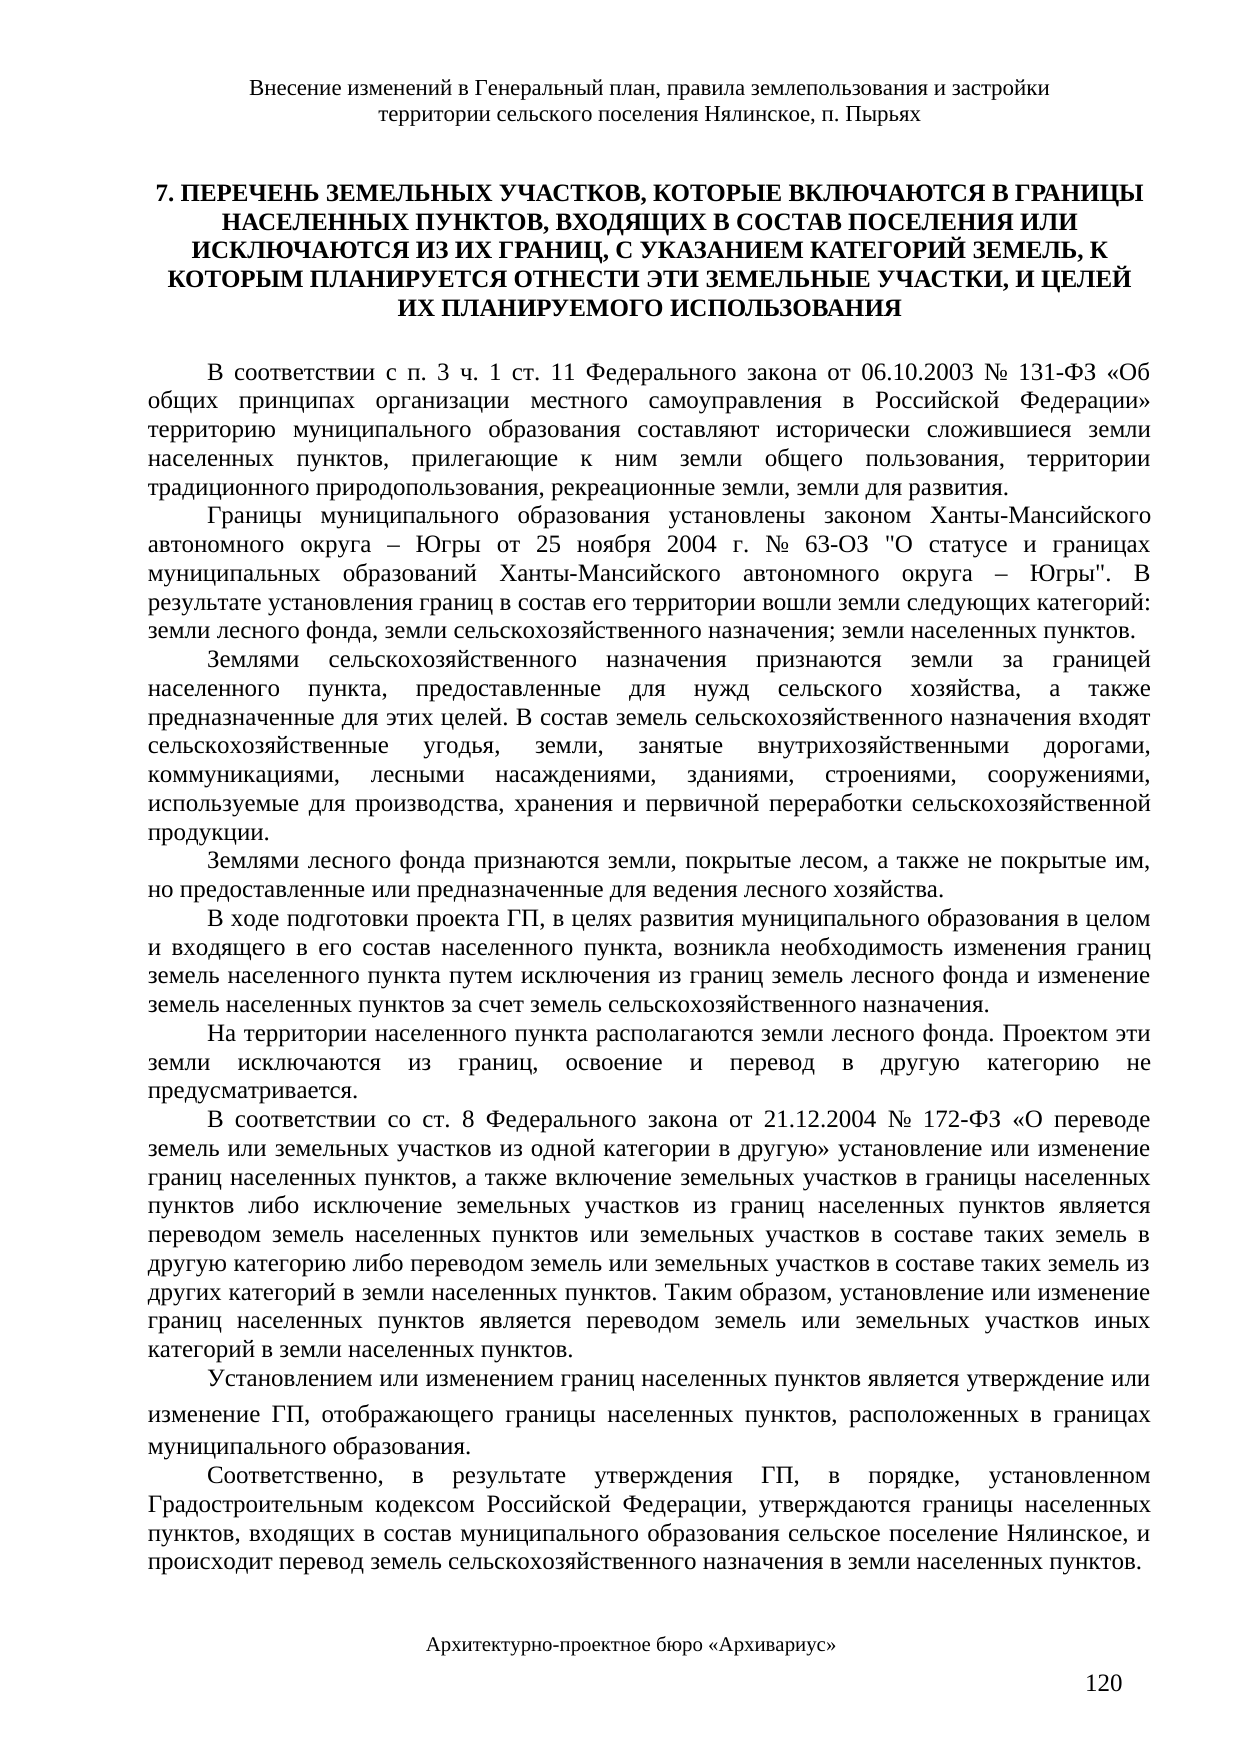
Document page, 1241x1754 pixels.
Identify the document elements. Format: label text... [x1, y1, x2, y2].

text Установлением или изменением границ населенных пунктов является утверждение или изменение ГП, отображающего границы населенных пунктов, расположенных в границах муниципального образования. [148, 1363, 1152, 1460]
text Соответственно, в результате утверждения ГП, в порядке, установленном Градостроительным кодексом Российской Федерации, утверждаются границы населенных пунктов, входящих в состав муниципального образования сельское поселение Нялинское, и происходит перевод земель сельскохозяйственного назначения в земли населенных пунктов. [148, 1460, 1152, 1575]
text В соответствии со ст. 8 Федерального закона от 21.12.2004 № 172-ФЗ «О переводе земель или земельных участков из одной категории в другую» установление или изменение границ населенных пунктов, а также включение земельных участков в границы населенных пунктов либо исключение земельных участков из границ населенных пунктов является переводом земель населенных пунктов или земельных участков в составе таких земель в другую категорию либо переводом земель или земельных участков в составе таких земель из других категорий в земли населенных пунктов. Таким образом, установление или изменение границ населенных пунктов является переводом земель или земельных участков иных категорий в земли населенных пунктов. [148, 1104, 1152, 1363]
text Землями сельскохозяйственного назначения признаются земли за границей населенного пункта, предоставленные для нужд сельского хозяйства, а также предназначенные для этих целей. В состав земель сельскохозяйственного назначения входят сельскохозяйственные угодья, земли, занятые внутрихозяйственными дорогами, коммуникациями, лесными насаждениями, зданиями, строениями, сооружениями, используемые для производства, хранения и первичной переработки сельскохозяйственной продукции. [148, 644, 1152, 845]
subtitle 7. ПЕРЕЧЕНЬ ЗЕМЕЛЬНЫХ УЧАСТКОВ, КОТОРЫЕ ВКЛЮЧАЮТСЯ В ГРАНИЦЫ НАСЕЛЕННЫХ ПУНКТОВ, ВХОДЯЩИХ В СОСТАВ ПОСЕЛЕНИЯ ИЛИ ИСКЛЮЧАЮТСЯ ИЗ ИХ ГРАНИЦ, С УКАЗАНИЕМ КАТЕГОРИЙ ЗЕМЕЛЬ, К КОТОРЫМ ПЛАНИРУЕТСЯ ОТНЕСТИ ЭТИ ЗЕМЕЛЬНЫЕ УЧАСТКИ, И ЦЕЛЕЙ ИХ ПЛАНИРУЕМОГО ИСПОЛЬЗОВАНИЯ [148, 178, 1152, 322]
text Землями лесного фонда признаются земли, покрытые лесом, а также не покрытые им, но предоставленные или предназначенные для ведения лесного хозяйства. [148, 845, 1152, 903]
text Границы муниципального образования установлены законом Ханты-Мансийского автономного округа – Югры от 25 ноября 2004 г. № 63-ОЗ "О статусе и границах муниципальных образований Ханты-Мансийского автономного округа – Югры". В результате установления границ в состав его территории вошли земли следующих категорий: земли лесного фонда, земли сельскохозяйственного назначения; земли населенных пунктов. [148, 500, 1152, 644]
text На территории населенного пункта располагаются земли лесного фонда. Проектом эти земли исключаются из границ, освоение и перевод в другую категорию не предусматривается. [148, 1018, 1152, 1104]
text В ходе подготовки проекта ГП, в целях развития муниципального образования в целом и входящего в его состав населенного пункта, возникла необходимость изменения границ земель населенного пункта путем исключения из границ земель лесного фонда и изменение земель населенных пунктов за счет земель сельскохозяйственного назначения. [148, 903, 1152, 1018]
text В соответствии с п. 3 ч. 1 ст. 11 Федерального закона от 06.10.2003 № 131-ФЗ «Об общих принципах организации местного самоуправления в Российской Федерации» территорию муниципального образования составляют исторически сложившиеся земли населенных пунктов, прилегающие к ним земли общего пользования, территории традиционного природопользования, рекреационные земли, земли для развития. [148, 357, 1152, 500]
